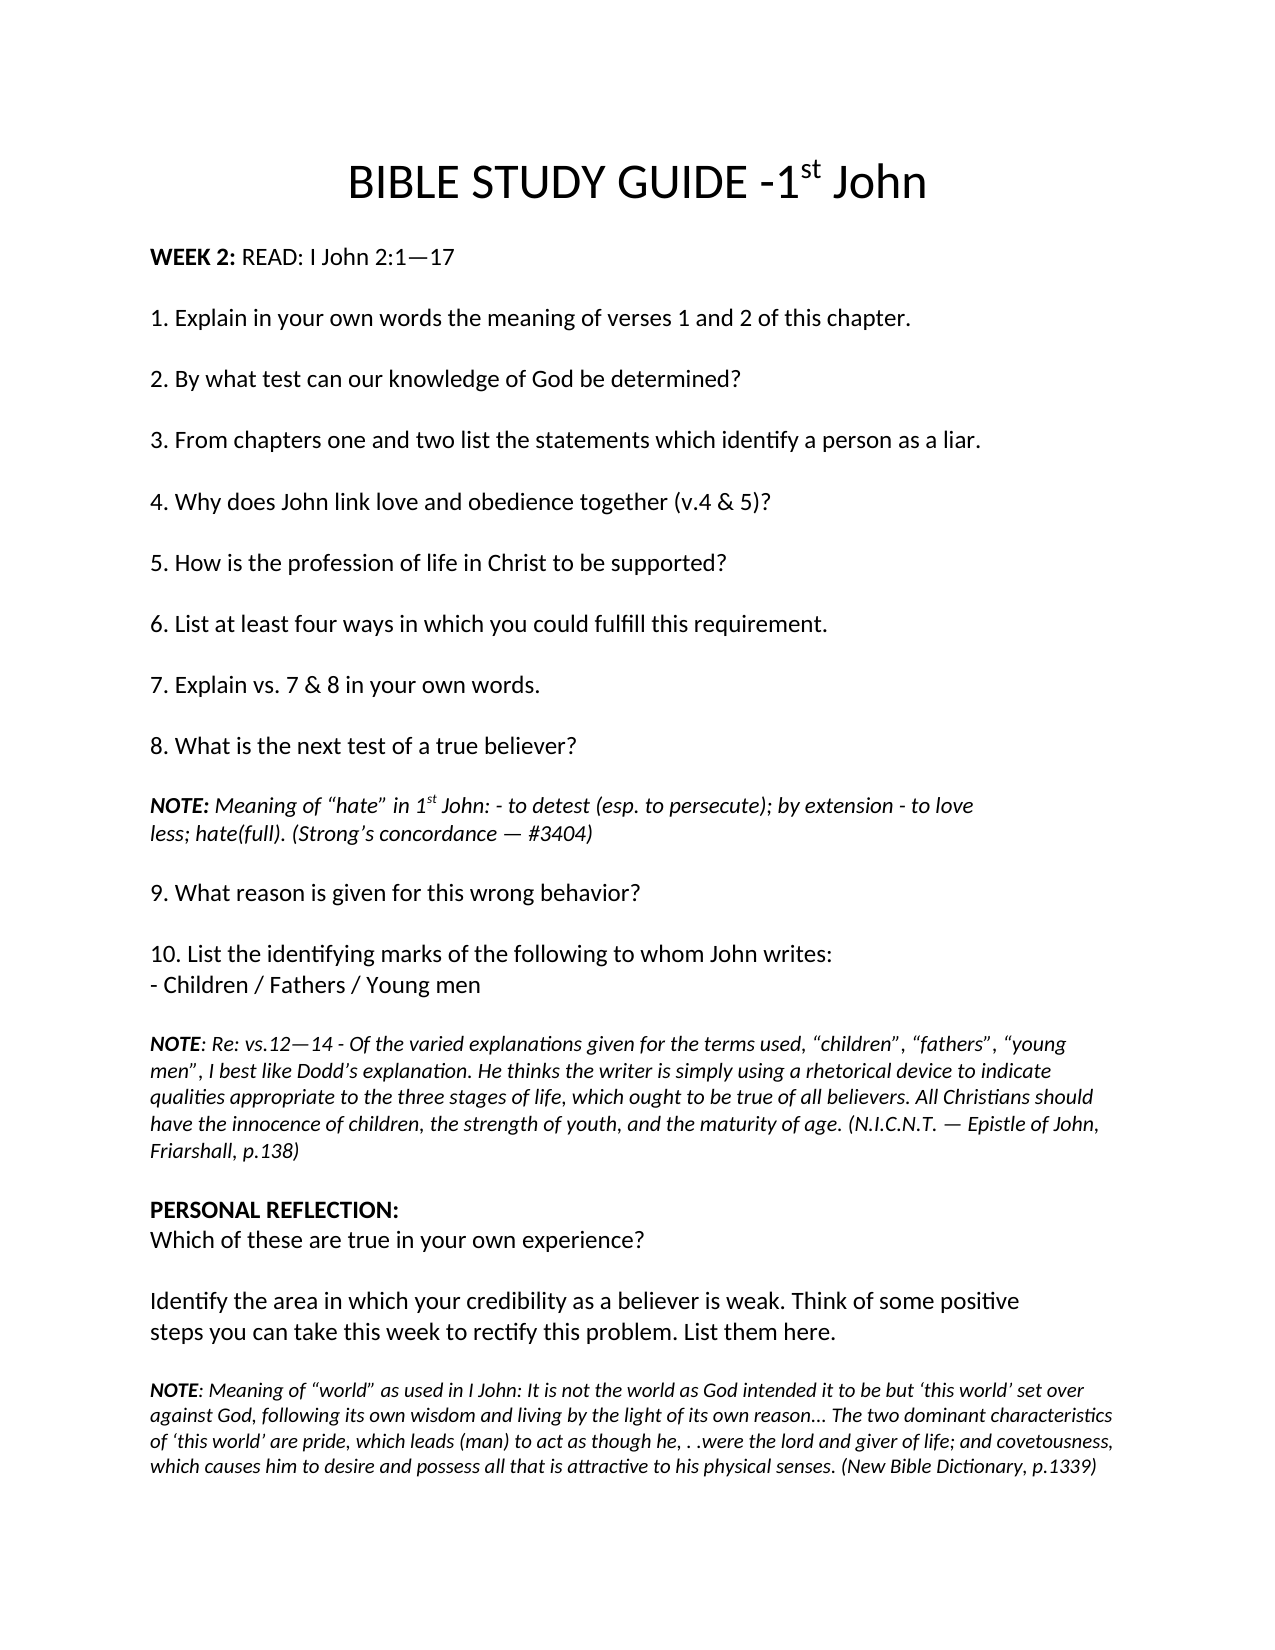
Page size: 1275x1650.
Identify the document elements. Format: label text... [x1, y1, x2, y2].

text NOTE: Meaning of “world” as used in I John: It is not the world as God intended it to be but ‘this world’ set over against God, following its own wisdom and living by the light of its own reason... The two dominant characteristics of ‘this world’ are pride, which leads (man) to act as though he, . .were the lord and giver of life; and covetousness, which causes him to desire and possess all that is attractive to his physical senses. (New Bible Dictionary, p.1339) [150, 1377, 1125, 1479]
text 10. List the identifying marks of the following to whom John writes: - Children / Fathers / Young men [150, 938, 1125, 1030]
text 1. Explain in your own words the meaning of verses 1 and 2 of this chapter. [150, 303, 1125, 364]
text WEEK 2: READ: I John 2:1—17 [150, 211, 1125, 303]
text 7. Explain vs. 7 & 8 in your own words. [150, 669, 1125, 730]
text Identify the area in which your credibility as a believer is weak. Think of some positive [150, 1255, 1125, 1316]
text NOTE: Re: vs.12—14 - Of the varied explanations given for the terms used, “children”, “fathers”, “young men”, I best like Dodd’s explanation. He thinks the writer is simply using a rhetorical device to indicate qualities appropriate to the three stages of life, which ought to be true of all believers. All Christians should have the innocence of children, the strength of youth, and the maturity of age. (N.I.C.N.T. — Epistle of John, Friarshall, p.138) [150, 1030, 1125, 1163]
text 2. By what test can our knowledge of God be determined? [150, 364, 1125, 425]
text 4. Why does John link love and obedience together (v.4 & 5)? [150, 486, 1125, 547]
text 5. How is the profession of life in Christ to be supported? [150, 547, 1125, 608]
text NOTE: Meaning of “hate” in 1st John: - to detest (esp. to persecute); by extension - to love [150, 791, 1125, 819]
text PERSONAL REFLECTION: Which of these are true in your own experience? [150, 1163, 1125, 1255]
text 9. What reason is given for this wrong behavior? [150, 877, 1125, 938]
text 6. List at least four ways in which you could fulfill this requirement. [150, 608, 1125, 669]
text less; hate(full). (Strong’s concordance — #3404) [150, 819, 1125, 877]
text BIBLE STUDY GUIDE -1st John [150, 150, 1125, 211]
text 8. What is the next test of a true believer? [150, 730, 1125, 791]
text steps you can take this week to rectify this problem. List them here. [150, 1316, 1125, 1377]
text 3. From chapters one and two list the statements which identify a person as a liar. [150, 425, 1125, 486]
